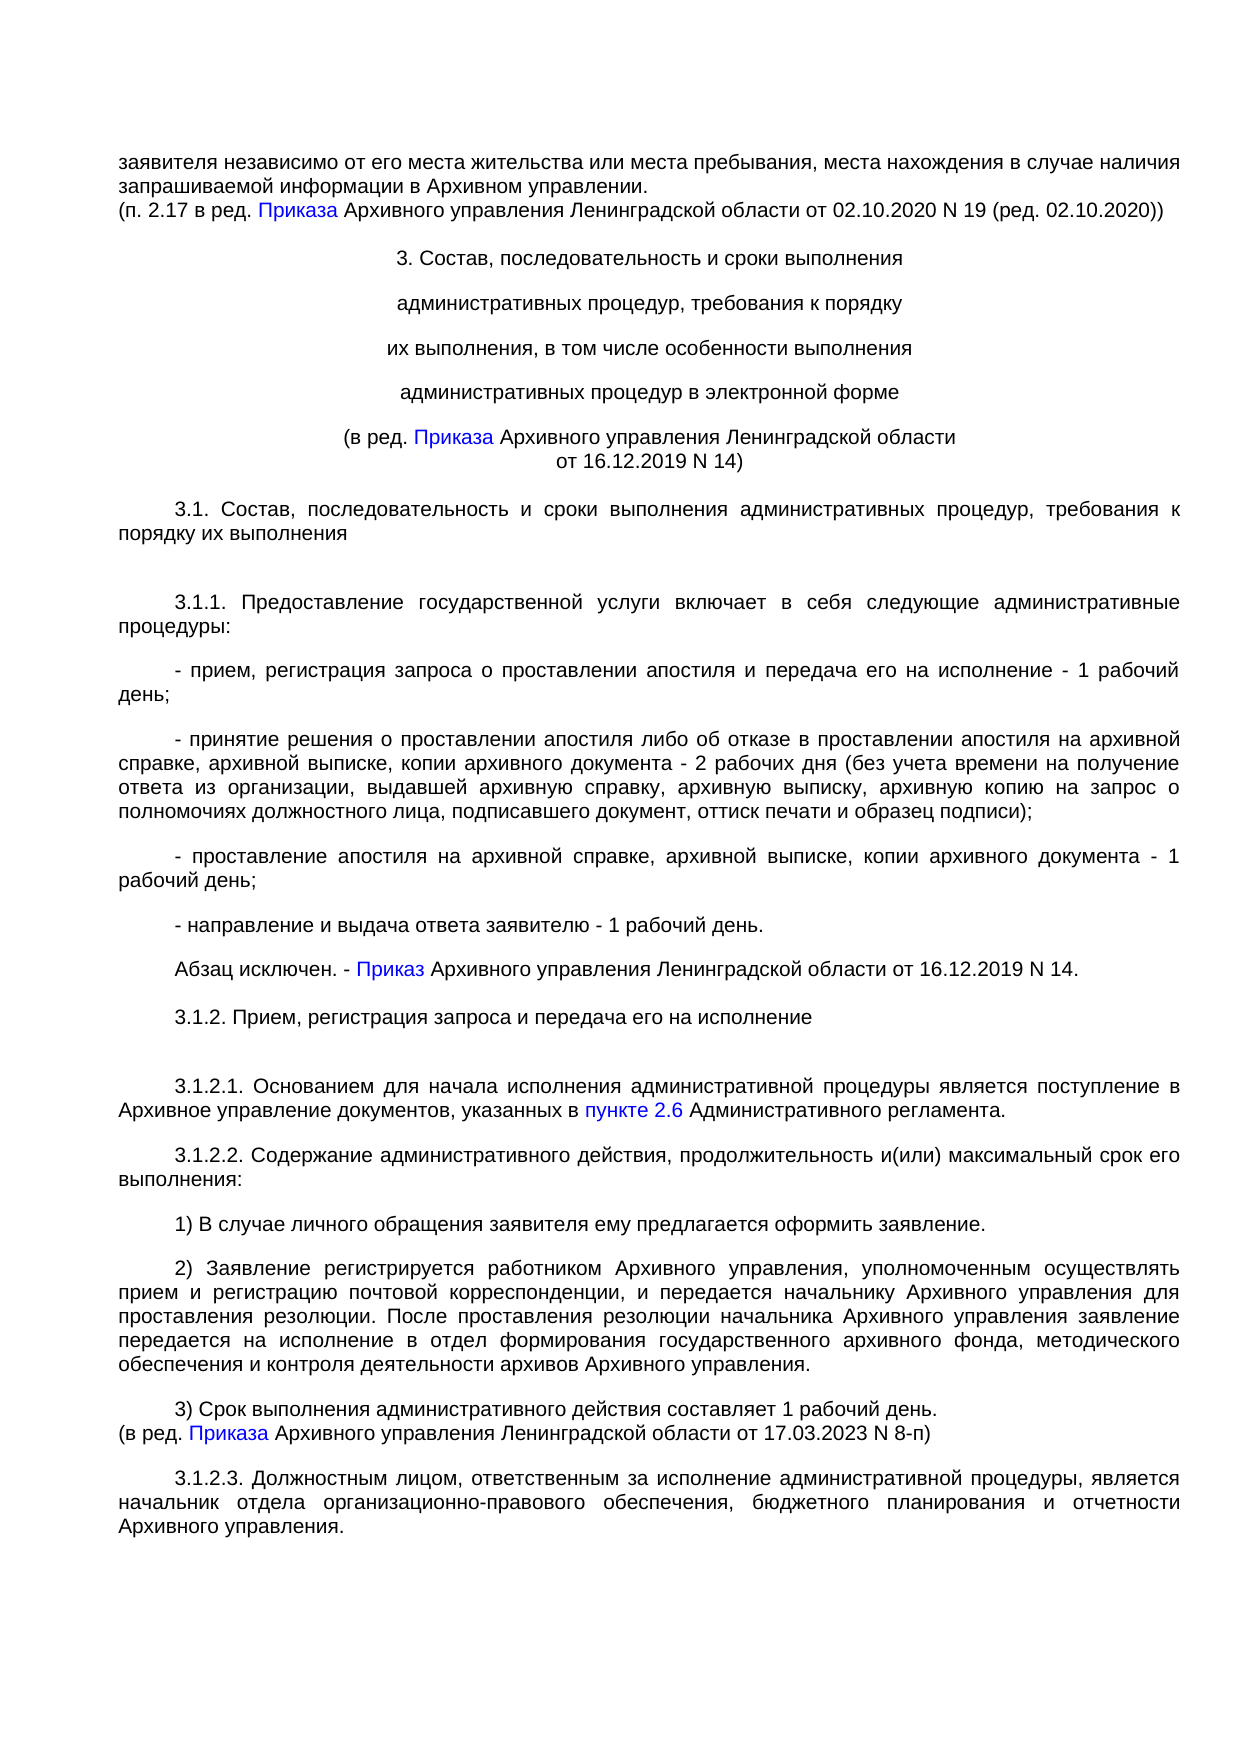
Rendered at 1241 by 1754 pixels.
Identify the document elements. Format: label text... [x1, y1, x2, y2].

text административных процедур в электронной форме [118, 380, 1181, 404]
text 3.1. Состав, последовательность и сроки выполнения административных процедур, требования к порядку их выполнения [118, 497, 1181, 545]
text Абзац исключен. - Приказ Архивного управления Ленинградской области от 16.12.2019 N 14. [118, 957, 1181, 981]
text (п. 2.17 в ред. Приказа Архивного управления Ленинградской области от 02.10.2020 N 19 (ред. 02.10.2020)) [118, 198, 1181, 222]
text 3.1.2. Прием, регистрация запроса и передача его на исполнение [118, 1005, 1181, 1029]
text 3.1.2.2. Содержание административного действия, продолжительность и(или) максимальный срок его выполнения: [118, 1143, 1181, 1191]
text их выполнения, в том числе особенности выполнения [118, 335, 1181, 359]
text 3.1.2.1. Основанием для начала исполнения административной процедуры является поступление в Архивное управление документов, указанных в пункте 2.6 Административного регламента. [118, 1074, 1181, 1122]
text - проставление апостиля на архивной справке, архивной выписке, копии архивного документа - 1 рабочий день; [118, 844, 1181, 892]
text 3.1.1. Предоставление государственной услуги включает в себя следующие административные процедуры: [118, 589, 1181, 637]
text 3. Состав, последовательность и сроки выполнения [118, 246, 1181, 270]
text - принятие решения о проставлении апостиля либо об отказе в проставлении апостиля на архивной справке, архивной выписке, копии архивного документа - 2 рабочих дня (без учета времени на получение ответа из организации, выдавшей архивную справку, архивную выписку, архивную копию на запрос о полномочиях должностного лица, подписавшего документ, оттиск печати и образец подписи); [118, 727, 1181, 823]
text - направление и выдача ответа заявителю - 1 рабочий день. [118, 912, 1181, 936]
text 2) Заявление регистрируется работником Архивного управления, уполномоченным осуществлять прием и регистрацию почтовой корреспонденции, и передается начальнику Архивного управления для проставления резолюции. После проставления резолюции начальника Архивного управления заявление передается на исполнение в отдел формирования государственного архивного фонда, методического обеспечения и контроля деятельности архивов Архивного управления. [118, 1256, 1181, 1376]
text от 16.12.2019 N 14) [118, 449, 1181, 473]
text 3.1.2.3. Должностным лицом, ответственным за исполнение административной процедуры, является начальник отдела организационно-правового обеспечения, бюджетного планирования и отчетности Архивного управления. [118, 1466, 1181, 1537]
text - прием, регистрация запроса о проставлении апостиля и передача его на исполнение - 1 рабочий день; [118, 658, 1181, 706]
text (в ред. Приказа Архивного управления Ленинградской области от 17.03.2023 N 8-п) [118, 1421, 1181, 1445]
text (в ред. Приказа Архивного управления Ленинградской области [118, 425, 1181, 449]
text 3) Срок выполнения административного действия составляет 1 рабочий день. [118, 1397, 1181, 1421]
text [118, 150, 1181, 198]
text административных процедур, требования к порядку [118, 291, 1181, 314]
text 1) В случае личного обращения заявителя ему предлагается оформить заявление. [118, 1211, 1181, 1235]
